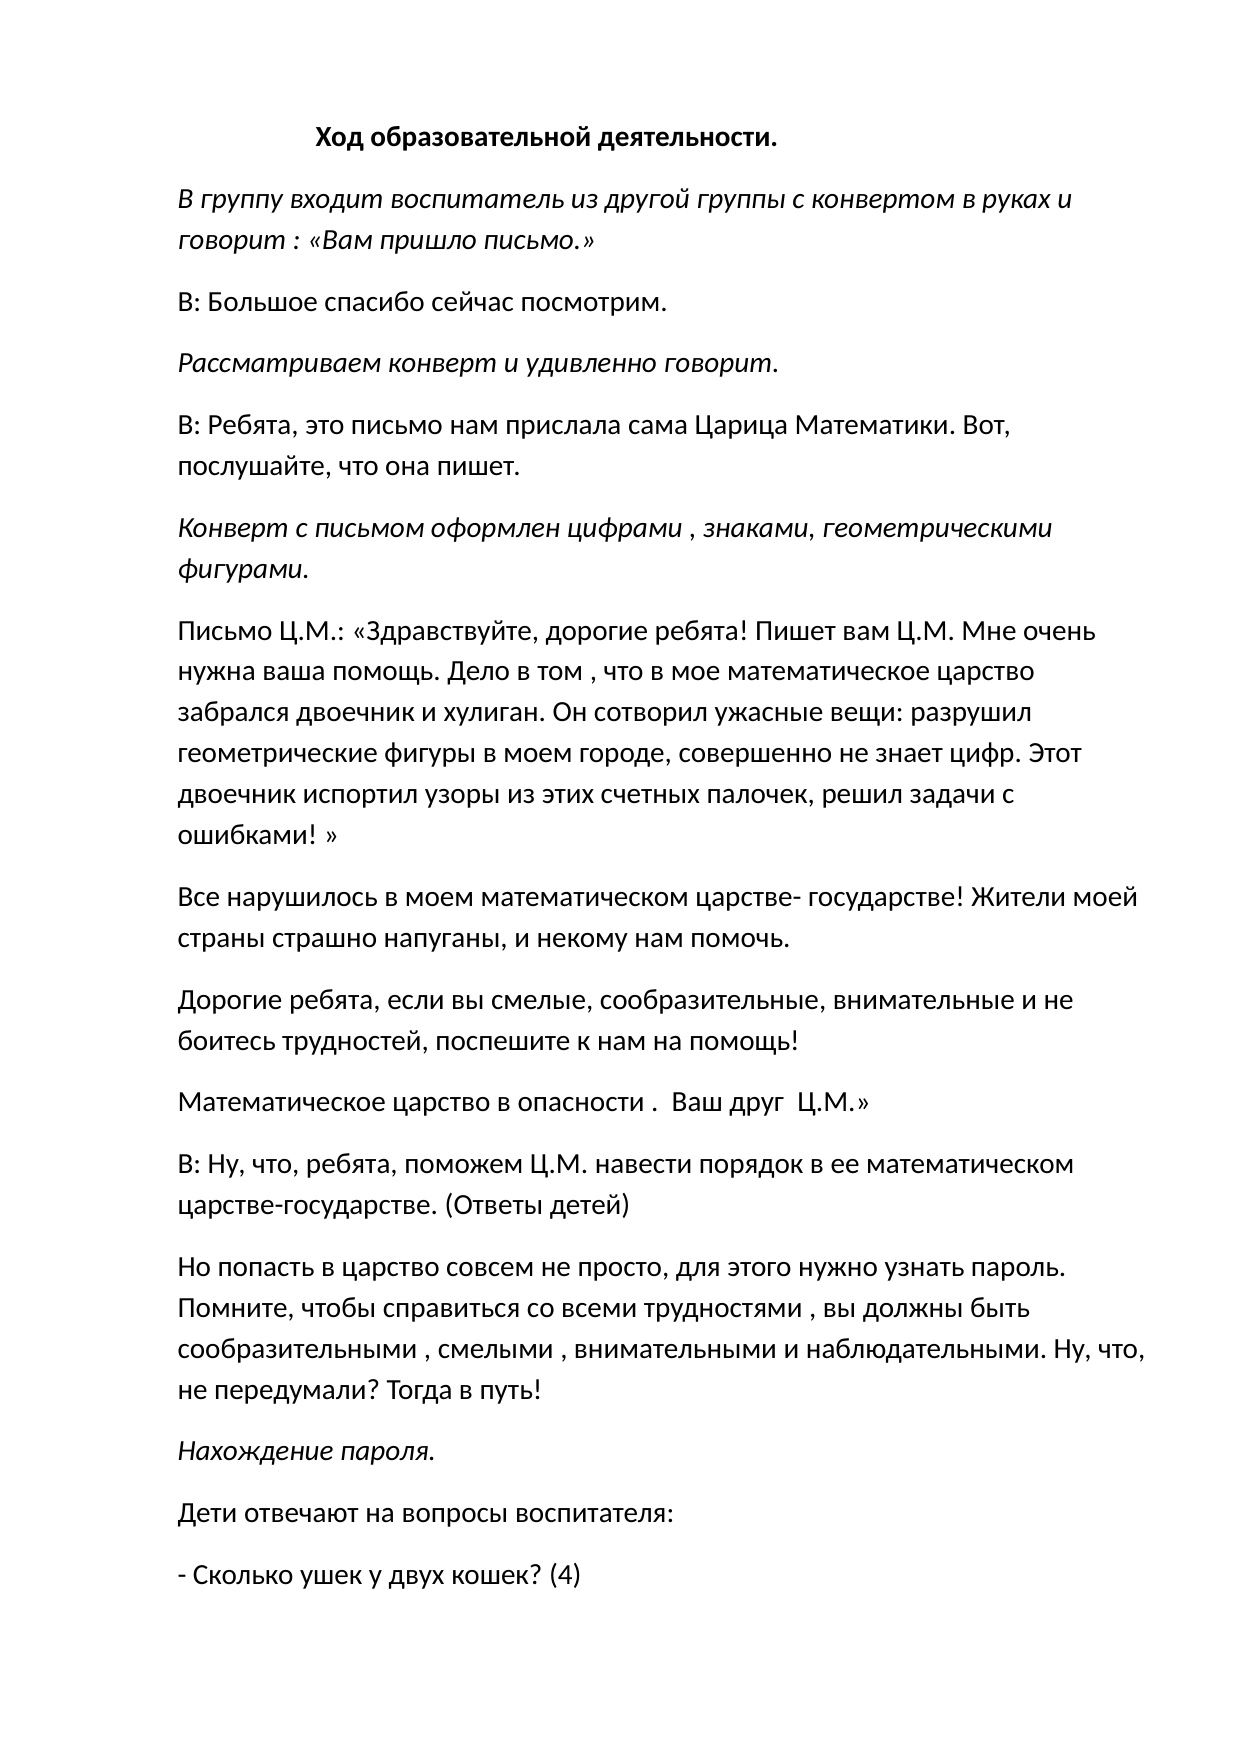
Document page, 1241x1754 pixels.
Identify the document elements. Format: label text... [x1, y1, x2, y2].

text В: Большое спасибо сейчас посмотрим. [177, 283, 1152, 318]
text Все нарушилось в моем математическом царстве- государстве! Жители моей страны страшно напуганы, и некому нам помочь. [177, 878, 1152, 954]
text Ход образовательной деятельности. [177, 118, 1152, 154]
text Дети отвечают на вопросы воспитателя: [177, 1494, 1152, 1530]
text Дорогие ребята, если вы смелые, сообразительные, внимательные и не боитесь трудностей, поспешите к нам на помощь! [177, 981, 1152, 1057]
text Письмо Ц.М.: «Здравствуйте, дорогие ребята! Пишет вам Ц.М. Мне очень нужна ваша помощь. Дело в том , что в мое математическое царство забрался двоечник и хулиган. Он сотворил ужасные вещи: разрушил геометрические фигуры в моем городе, совершенно не знает цифр. Этот двоечник испортил узоры из этих счетных палочек, решил задачи с ошибками! » [177, 612, 1152, 852]
text В группу входит воспитатель из другой группы с конвертом в руках и говорит : «Вам пришло письмо.» [177, 180, 1152, 256]
text Математическое царство в опасности . Ваш друг Ц.М.» [177, 1083, 1152, 1119]
text Нахождение пароля. [177, 1432, 1152, 1468]
text - Сколько ушек у двух кошек? (4) [177, 1556, 1152, 1592]
text В: Ну, что, ребята, поможем Ц.М. навести порядок в ее математическом царстве-государстве. (Ответы детей) [177, 1145, 1152, 1222]
text В: Ребята, это письмо нам прислала сама Царица Математики. Вот, послушайте, что она пишет. [177, 406, 1152, 483]
text Но попасть в царство совсем не просто, для этого нужно узнать пароль. Помните, чтобы справиться со всеми трудностями , вы должны быть сообразительными , смелыми , внимательными и наблюдательными. Ну, что, не передумали? Тогда в путь! [177, 1248, 1152, 1406]
text Конверт с письмом оформлен цифрами , знаками, геометрическими фигурами. [177, 509, 1152, 585]
text Рассматриваем конверт и удивленно говорит. [177, 344, 1152, 380]
